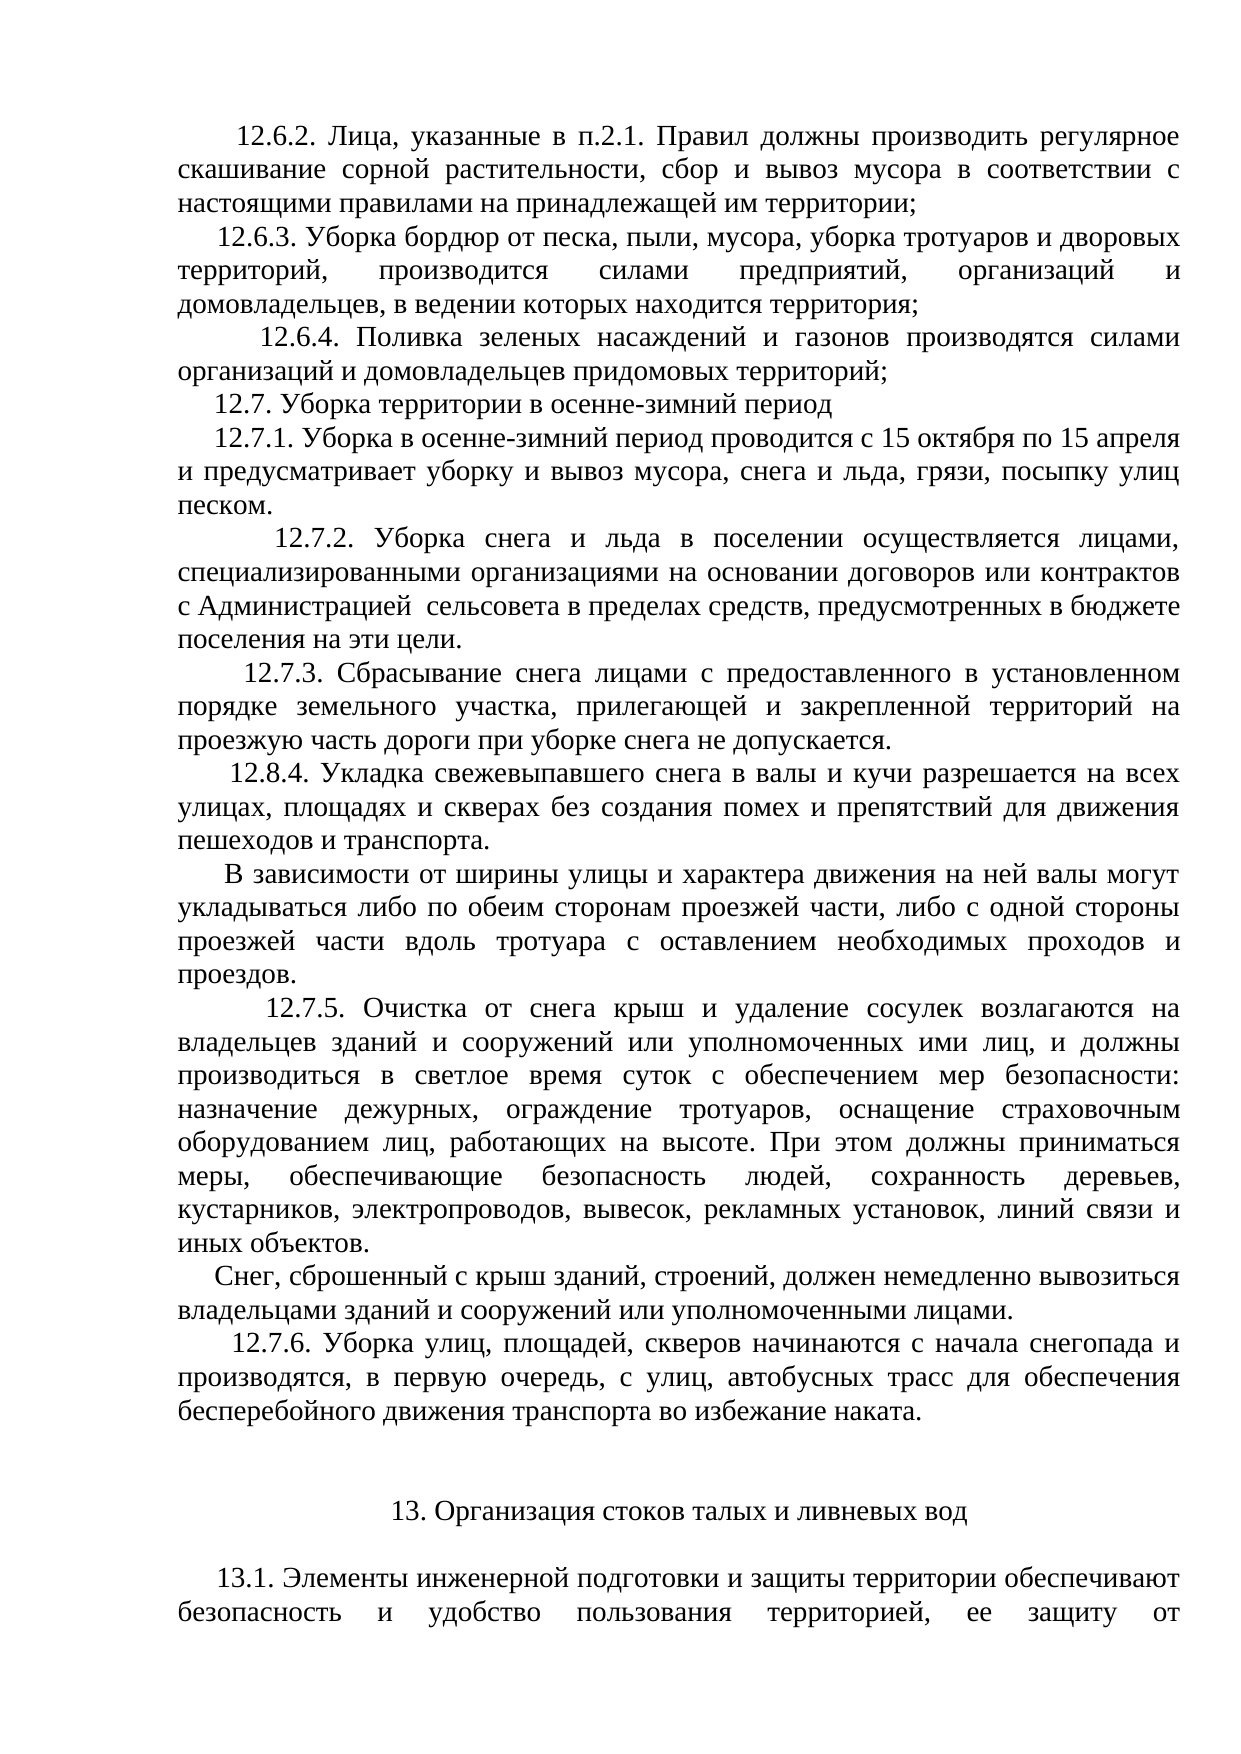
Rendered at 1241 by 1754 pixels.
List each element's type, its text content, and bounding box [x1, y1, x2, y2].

list 12.6.2. Лица, указанные в п.2.1. Правил должны производить регулярное скашивание сорной растительности, сбор и вывоз мусора в соответствии с настоящими правилами на принадлежащей им территории; [177, 118, 1181, 219]
text 12.7.5. Очистка от снега крыш и удаление сосулек возлагаются на владельцев зданий и сооружений или уполномоченных ими лиц, и должны производиться в светлое время суток с обеспечением мер безопасности: назначение дежурных, ограждение тротуаров, оснащение страховочным оборудованием лиц, работающих на высоте. При этом должны приниматься меры, обеспечивающие безопасность людей, сохранность деревьев, кустарников, электропроводов, вывесок, рекламных установок, линий связи и иных объектов. [177, 990, 1181, 1258]
list 12.6.4. Поливка зеленых насаждений и газонов производятся силами организаций и домовладельцев придомовых территорий; [177, 319, 1181, 386]
list 12.6.3. Уборка бордюр от песка, пыли, мусора, уборка тротуаров и дворовых территорий, производится силами предприятий, организаций и домовладельцев, в ведении которых находится территория; [177, 219, 1181, 319]
list 12.7.2. Уборка снега и льда в поселении осуществляется лицами, специализированными организациями на основании договоров или контрактов с Администрацией сельсовета в пределах средств, предусмотренных в бюджете поселения на эти цели. [177, 521, 1181, 655]
list 12.7.3. Сбрасывание снега лицами с предоставленного в установленном порядке земельного участка, прилегающей и закрепленной территорий на проезжую часть дороги при уборке снега не допускается. [177, 655, 1181, 755]
list 12.7.1. Уборка в осенне-зимний период проводится с 15 октября по 15 апреля и предусматривает уборку и вывоз мусора, снега и льда, грязи, посыпку улиц песком. [177, 420, 1181, 521]
list 12.7.6. Уборка улиц, площадей, скверов начинаются с начала снегопада и производятся, в первую очередь, с улиц, автобусных трасс для обеспечения бесперебойного движения транспорта во избежание наката. [177, 1326, 1181, 1426]
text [177, 1560, 1181, 1627]
list Снег, сброшенный с крыш зданий, строений, должен немедленно вывозиться владельцами зданий и сооружений или уполномоченными лицами. [177, 1258, 1181, 1326]
list В зависимости от ширины улицы и характера движения на ней валы могут укладываться либо по обеим сторонам проезжей части, либо с одной стороны проезжей части вдоль тротуара с оставлением необходимых проходов и проездов. [177, 856, 1181, 990]
text 13. Организация стоков талых и ливневых вод [177, 1493, 1181, 1527]
list 12.8.4. Укладка свежевыпавшего снега в валы и кучи разрешается на всех улицах, площадях и скверах без создания помех и препятствий для движения пешеходов и транспорта. [177, 755, 1181, 856]
list 12.7. Уборка территории в осенне-зимний период [177, 386, 1181, 420]
